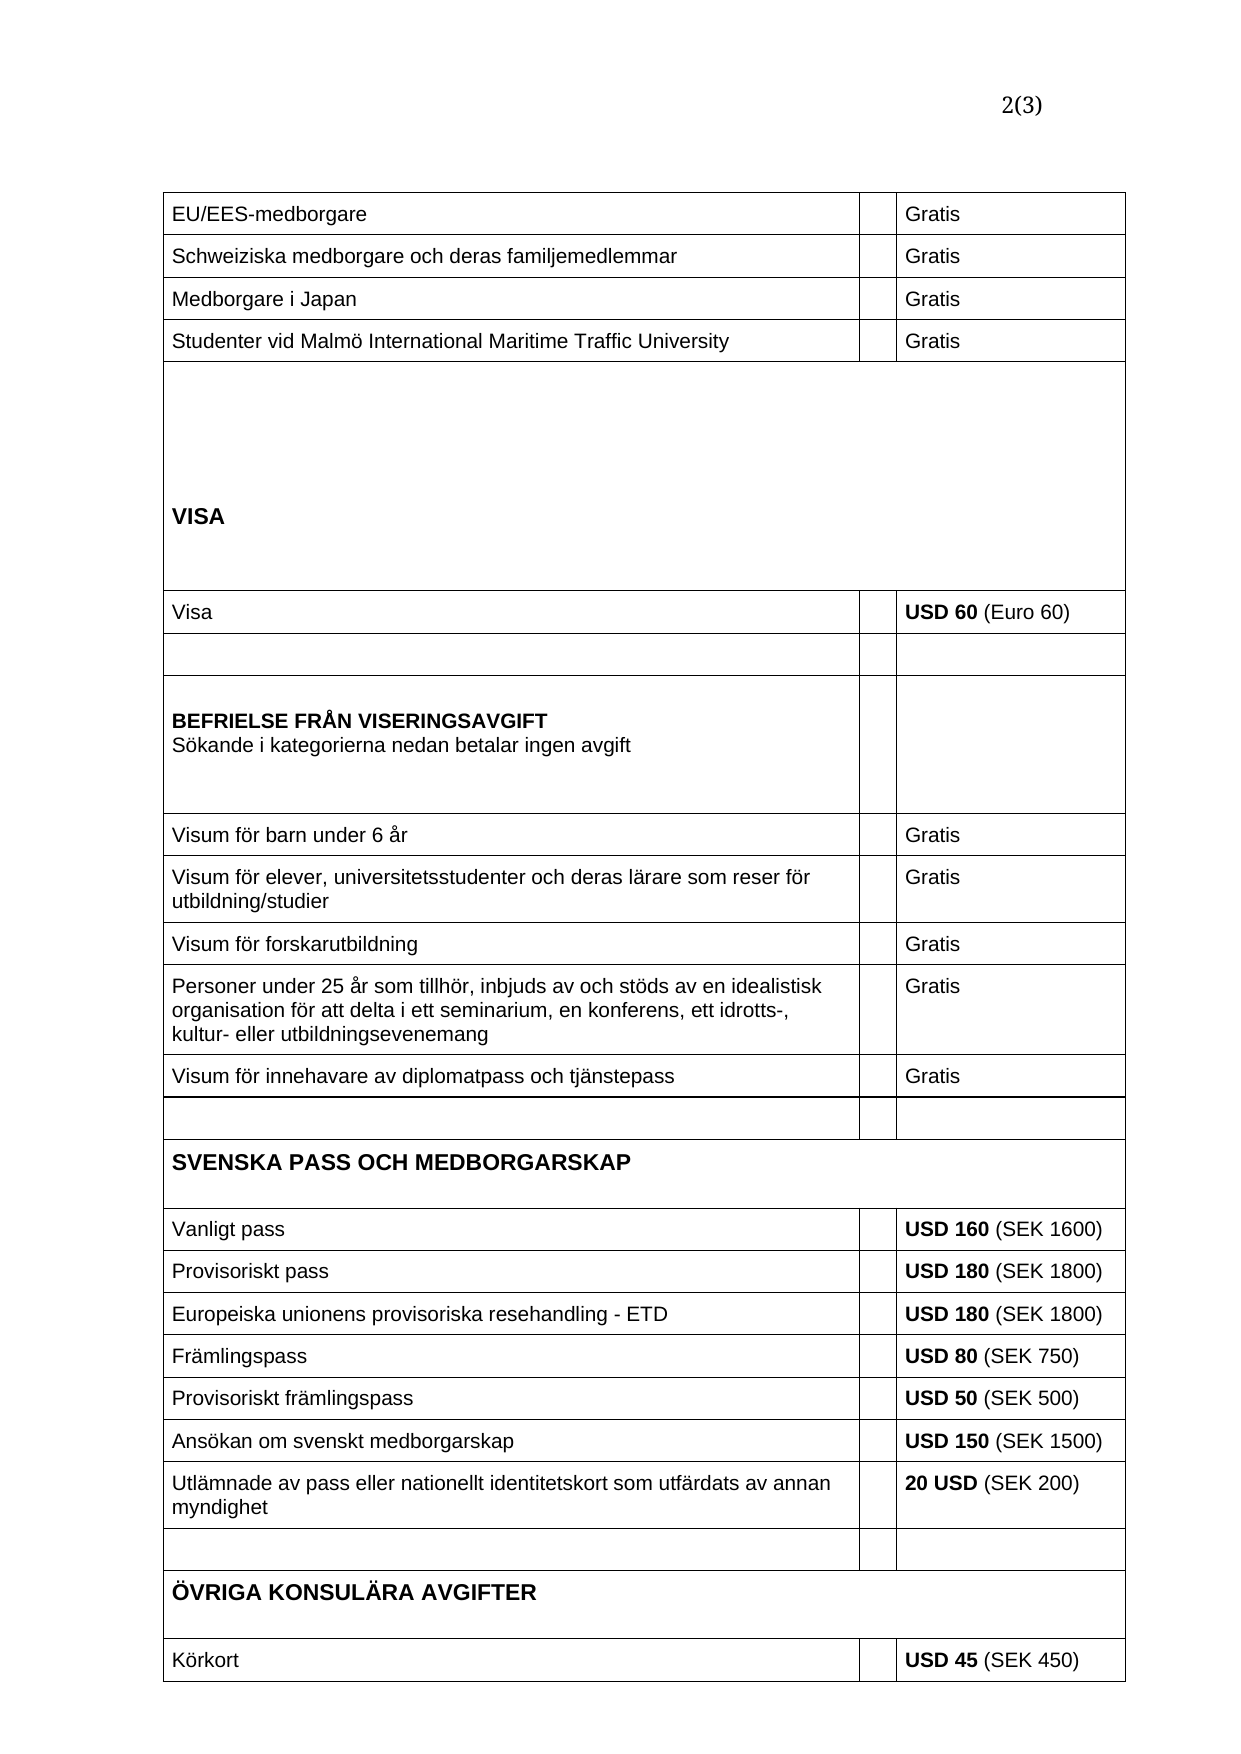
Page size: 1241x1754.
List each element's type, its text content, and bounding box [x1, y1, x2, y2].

table_cell Gratis [897, 193, 1125, 234]
table_cell [164, 1529, 859, 1570]
table_cell USD 160 (SEK 1600) [897, 1209, 1125, 1250]
table_cell [897, 1529, 1125, 1570]
table_cell [860, 278, 896, 319]
table_cell [860, 1055, 896, 1096]
table_cell Visum för elever, universitetsstudenter och deras lärare som reser för utbildning/studier [164, 856, 859, 922]
table_cell Körkort [164, 1639, 859, 1681]
table_cell [860, 1420, 896, 1461]
table_cell Europeiska unionens provisoriska resehandling - ETD [164, 1293, 859, 1334]
table_cell [860, 814, 896, 855]
table_cell SVENSKA PASS OCH MEDBORGARSKAP [164, 1140, 1125, 1207]
table_cell Främlingspass [164, 1335, 859, 1377]
table_cell Personer under 25 år som tillhör, inbjuds av och stöds av en idealistisk organisation för att delta i ett seminarium, en konferens, ett idrotts-, kultur- eller utbildningsevenemang [164, 965, 859, 1054]
table_cell Ansökan om svenskt medborgarskap [164, 1420, 859, 1461]
table_cell [860, 1293, 896, 1334]
table_cell [897, 676, 1125, 813]
table_cell USD 150 (SEK 1500) [897, 1420, 1125, 1461]
table_cell [860, 923, 896, 964]
table_cell Vanligt pass [164, 1209, 859, 1250]
table_cell USD 180 (SEK 1800) [897, 1251, 1125, 1292]
table_cell EU/EES-medborgare [164, 193, 859, 234]
table_cell [860, 856, 896, 922]
table_cell Studenter vid Malmö International Maritime Traffic University [164, 320, 859, 361]
table_cell [860, 1251, 896, 1292]
table_cell BEFRIELSE FRÅN VISERINGSAVGIFT Sökande i kategorierna nedan betalar ingen avgift [164, 676, 859, 813]
table_cell Visa [164, 362, 1125, 590]
table_cell [897, 634, 1125, 675]
table_cell [860, 676, 896, 813]
table_cell [860, 965, 896, 1054]
table_cell [860, 1209, 896, 1250]
table_cell [860, 193, 896, 234]
table_cell Gratis [897, 235, 1125, 277]
table_cell [860, 235, 896, 277]
table_cell [860, 1378, 896, 1419]
table_cell [860, 1098, 896, 1139]
table_cell Gratis [897, 814, 1125, 855]
table_cell Visa [164, 591, 859, 633]
table_cell USD 80 (SEK 750) [897, 1335, 1125, 1377]
table_cell 20 USD (SEK 200) [897, 1462, 1125, 1527]
table_cell [860, 634, 896, 675]
table_cell Visum för barn under 6 år [164, 814, 859, 855]
table_cell [860, 320, 896, 361]
table_cell Provisoriskt pass [164, 1251, 859, 1292]
table_cell Gratis [897, 965, 1125, 1054]
table_cell [164, 1098, 859, 1139]
table_cell USD 50 (SEK 500) [897, 1378, 1125, 1419]
table_cell Gratis [897, 923, 1125, 964]
table_cell Visum för innehavare av diplomatpass och tjänstepass [164, 1055, 859, 1096]
table_cell Gratis [897, 320, 1125, 361]
table_cell Utlämnade av pass eller nationellt identitetskort som utfärdats av annan myndighet [164, 1462, 859, 1527]
table_cell [860, 1639, 896, 1681]
table_cell [164, 634, 859, 675]
table_cell USD 60 (Euro 60) [897, 591, 1125, 633]
table_cell Medborgare i Japan [164, 278, 859, 319]
table_cell [860, 1462, 896, 1527]
table_cell Provisoriskt främlingspass [164, 1378, 859, 1419]
table_cell Visum för forskarutbildning [164, 923, 859, 964]
table_cell Schweiziska medborgare och deras familjemedlemmar [164, 235, 859, 277]
table_cell [897, 1098, 1125, 1139]
table_cell Gratis [897, 278, 1125, 319]
table_cell [860, 591, 896, 633]
table_cell ÖVRIGA KONSULÄRA AVGIFTER [164, 1571, 1125, 1638]
table_cell Gratis [897, 856, 1125, 922]
table_cell Gratis [897, 1055, 1125, 1096]
table_cell [860, 1335, 896, 1377]
table_cell USD 45 (SEK 450) [897, 1639, 1125, 1681]
table_cell [860, 1529, 896, 1570]
table_cell USD 180 (SEK 1800) [897, 1293, 1125, 1334]
